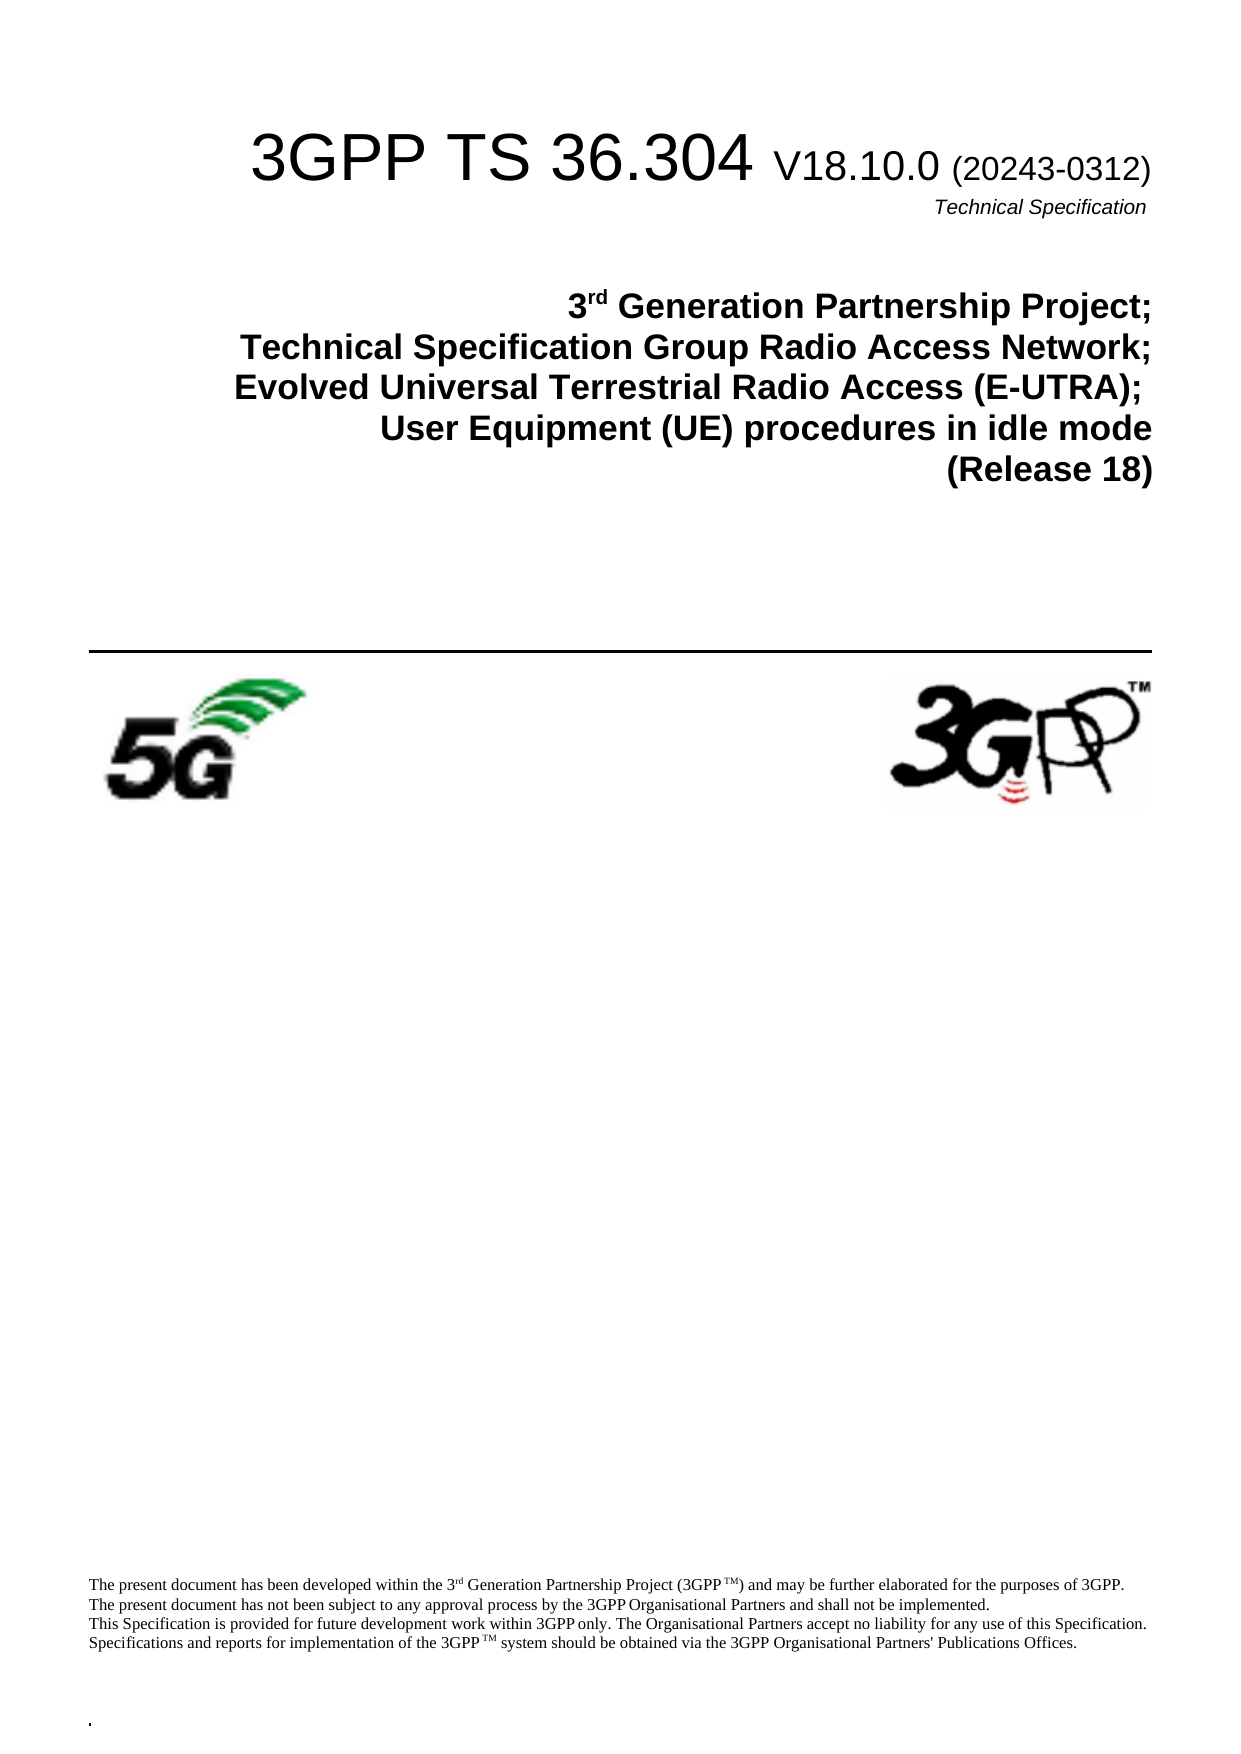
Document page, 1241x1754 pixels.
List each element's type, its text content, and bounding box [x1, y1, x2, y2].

text This Specification is provided for future development work within 3GPP only. The Organisational Partners accept no liability for any use of this Specification. Specifications and reports for implementation of the 3GPP TM system should be obtained via the 3GPP Organisational Partners' Publications Offices. [89, 1613, 1152, 1652]
text 3GPP TS 36.304 V18..0 (202-) [89, 118, 1152, 195]
text The present document has been developed within the 3rd Generation Partnership Project (3GPP TM) and may be further elaborated for the purposes of 3GPP. The present document has not been subject to any approval process by the 3GPP Organisational Partners and shall not be implemented. [89, 1575, 1152, 1613]
text Technical Specification Group Radio Access Network; [90, 326, 1153, 367]
text Evolved Universal Terrestrial Radio Access (E-UTRA); User Equipment (UE) procedures in idle mode [90, 367, 1153, 448]
text (Release 18) [90, 448, 1153, 489]
text 3rd Generation Partnership Project; [90, 285, 1153, 326]
text Technical Specification [89, 195, 1149, 219]
